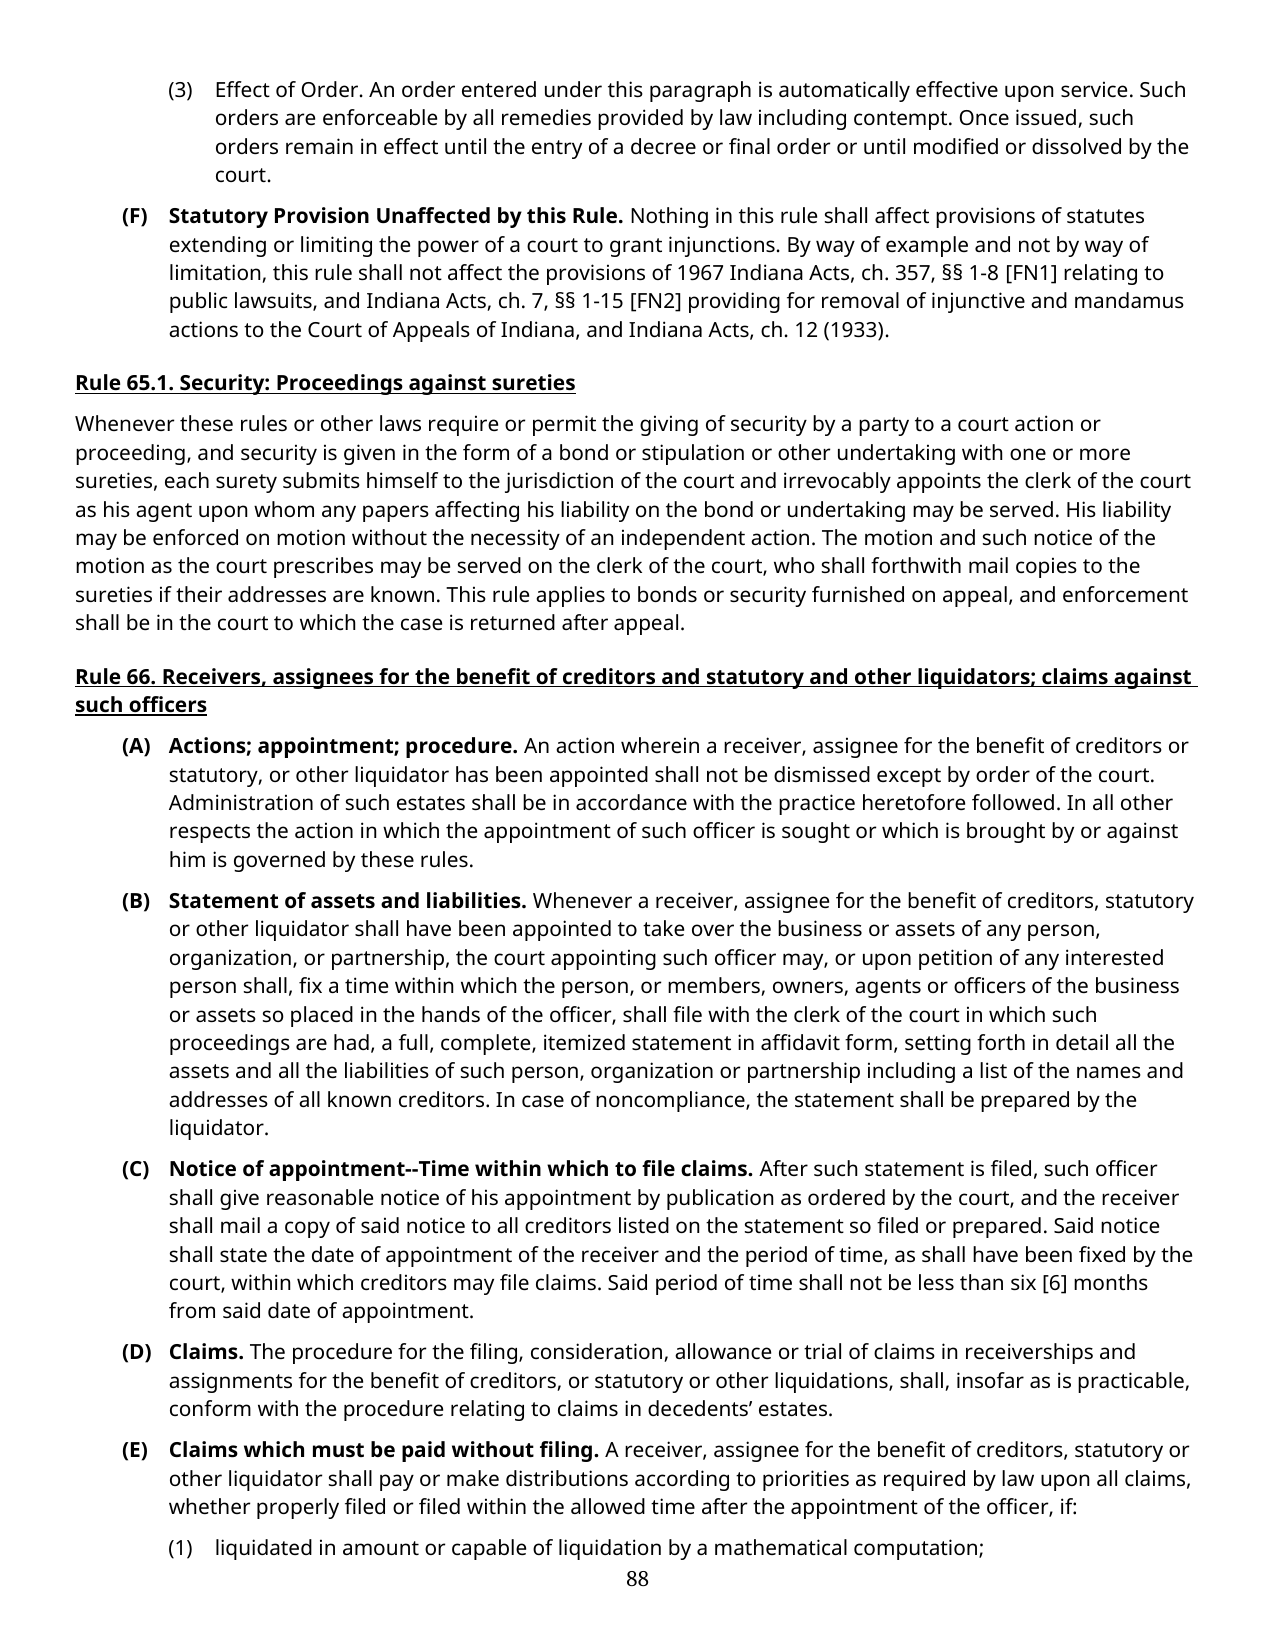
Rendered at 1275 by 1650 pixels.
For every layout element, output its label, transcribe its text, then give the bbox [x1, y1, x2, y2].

text (F) Statutory Provision Unaffected by this Rule. Nothing in this rule shall affect provisions of statutes extending or limiting the power of a court to grant injunctions. By way of example and not by way of limitation, this rule shall not affect the provisions of 1967 Indiana Acts, ch. 357, §§ 1-8 [FN1] relating to public lawsuits, and Indiana Acts, ch. 7, §§ 1-15 [FN2] providing for removal of injunctive and mandamus actions to the Court of Appeals of Indiana, and Indiana Acts, ch. 12 (1933). [122, 201, 1200, 343]
text (C) Notice of appointment--Time within which to file claims. After such statement is filed, such officer shall give reasonable notice of his appointment by publication as ordered by the court, and the receiver shall mail a copy of said notice to all creditors listed on the statement so filed or prepared. Said notice shall state the date of appointment of the receiver and the period of time, as shall have been fixed by the court, within which creditors may file claims. Said period of time shall not be less than six [6] months from said date of appointment. [122, 1154, 1200, 1325]
text (A) Actions; appointment; procedure. An action wherein a receiver, assignee for the benefit of creditors or statutory, or other liquidator has been appointed shall not be dismissed except by order of the court. Administration of such estates shall be in accordance with the practice heretofore followed. In all other respects the action in which the appointment of such officer is sought or which is brought by or against him is governed by these rules. [122, 731, 1200, 873]
text Whenever these rules or other laws require or permit the giving of security by a party to a court action or proceeding, and security is given in the form of a bond or stipulation or other undertaking with one or more sureties, each surety submits himself to the jurisdiction of the court and irrevocably appoints the clerk of the court as his agent upon whom any papers affecting his liability on the bond or undertaking may be served. His liability may be enforced on motion without the necessity of an independent action. The motion and such notice of the motion as the court prescribes may be served on the clerk of the court, who shall forthwith mail copies to the sureties if their addresses are known. This rule applies to bonds or security furnished on appeal, and enforcement shall be in the court to which the case is returned after appeal. [75, 409, 1200, 637]
text (B) Statement of assets and liabilities. Whenever a receiver, assignee for the benefit of creditors, statutory or other liquidator shall have been appointed to take over the business or assets of any person, organization, or partnership, the court appointing such officer may, or upon petition of any interested person shall, fix a time within which the person, or members, owners, agents or officers of the business or assets so placed in the hands of the officer, shall file with the clerk of the court in which such proceedings are had, a full, complete, itemized statement in affidavit form, setting forth in detail all the assets and all the liabilities of such person, organization or partnership including a list of the names and addresses of all known creditors. In case of noncompliance, the statement shall be prepared by the liquidator. [122, 886, 1200, 1142]
text (3) Effect of Order. An order entered under this paragraph is automatically effective upon service. Such orders are enforceable by all remedies provided by law including contempt. Once issued, such orders remain in effect until the entry of a decree or final order or until modified or dissolved by the court. [168, 75, 1200, 189]
text (E) Claims which must be paid without filing. A receiver, assignee for the benefit of creditors, statutory or other liquidator shall pay or make distributions according to priorities as required by law upon all claims, whether properly filed or filed within the allowed time after the appointment of the officer, if: [122, 1435, 1200, 1521]
text (D) Claims. The procedure for the filing, consideration, allowance or trial of claims in receiverships and assignments for the benefit of creditors, or statutory or other liquidations, shall, insofar as is practicable, conform with the procedure relating to claims in decedents’ estates. [122, 1337, 1200, 1423]
text Rule 66. Receivers, assignees for the benefit of creditors and statutory and other liquidators; claims against such officers [75, 662, 1200, 719]
text (1) liquidated in amount or capable of liquidation by a mathematical computation; [168, 1533, 1200, 1562]
text Rule 65.1. Security: Proceedings against sureties [75, 368, 1200, 397]
